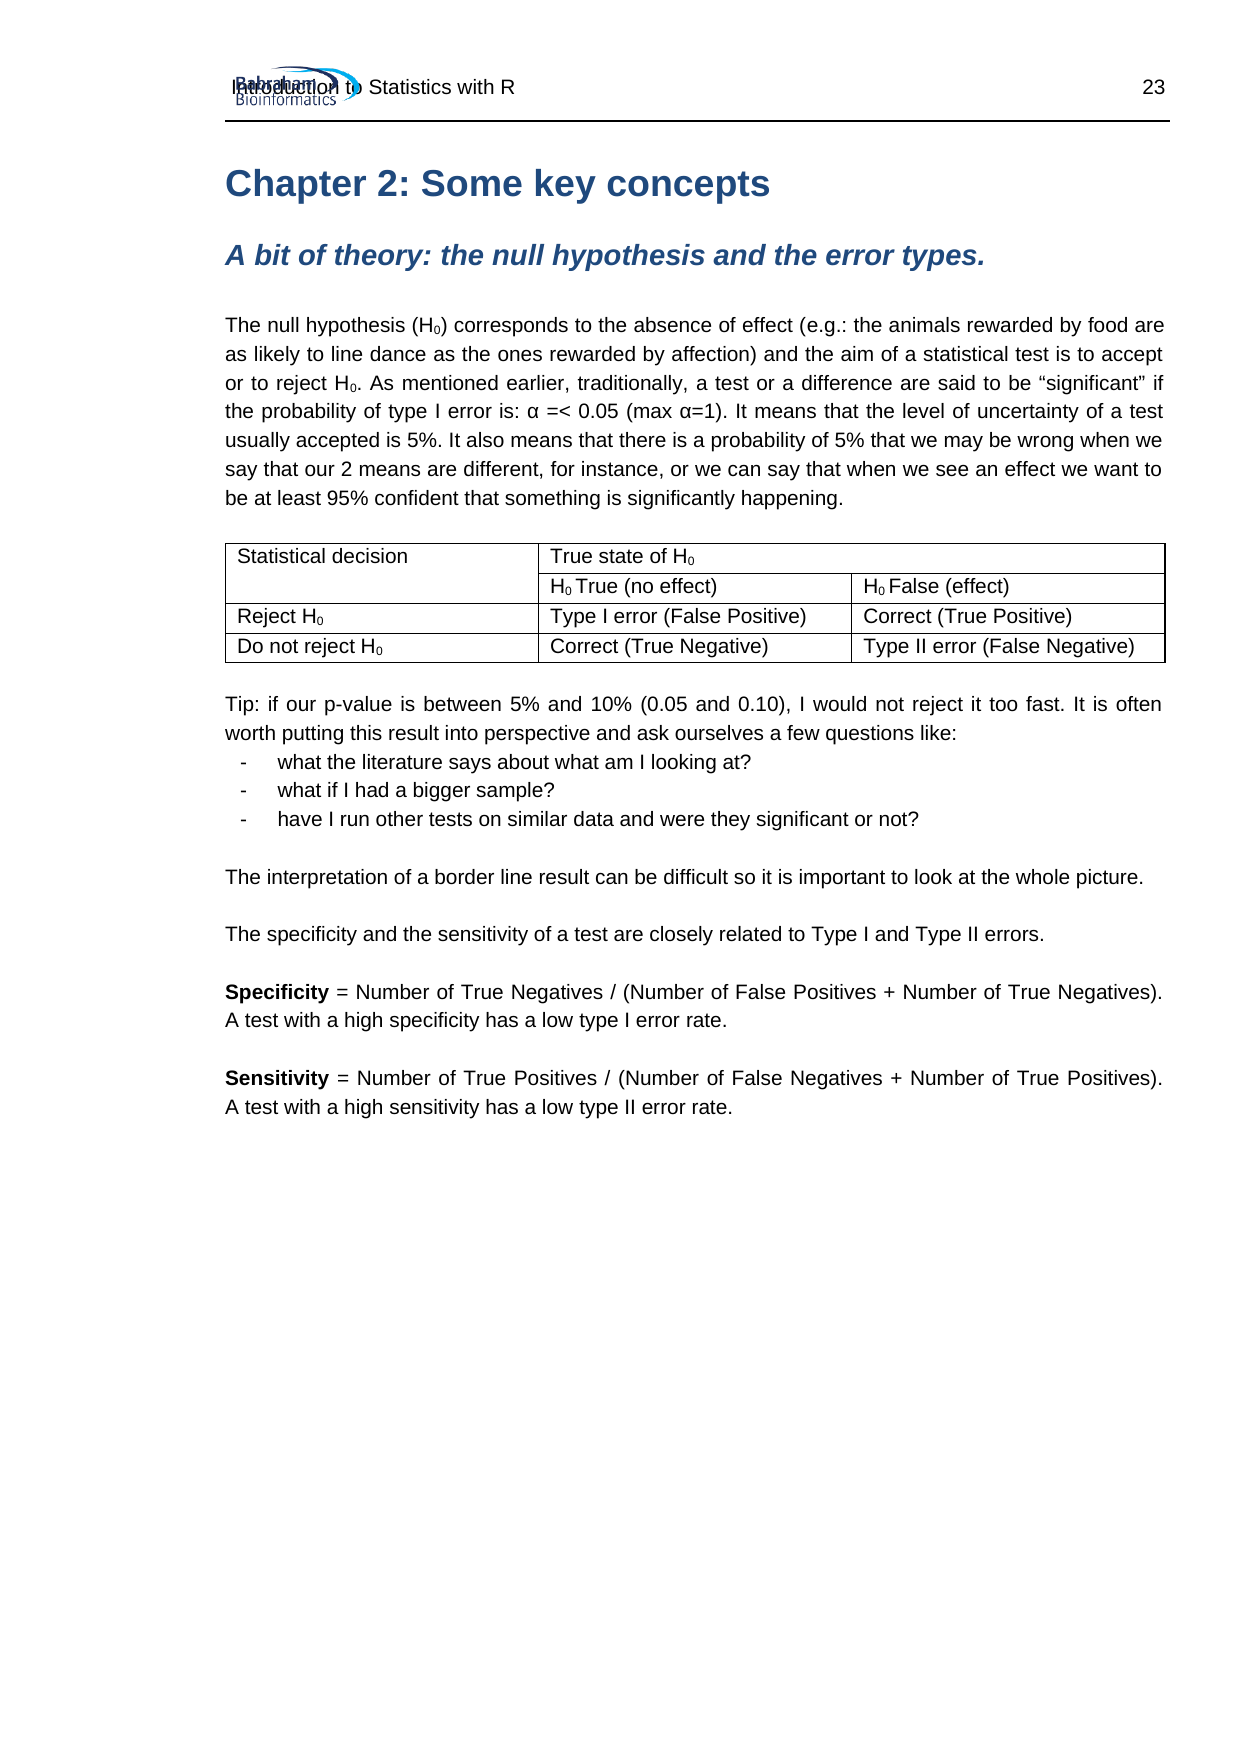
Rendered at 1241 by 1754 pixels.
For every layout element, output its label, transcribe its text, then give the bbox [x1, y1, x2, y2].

table_cell Type II error (False Negative) [852, 634, 1164, 662]
text The interpretation of a border line result can be difficult so it is important to look at the whole picture. [225, 864, 1165, 888]
picture [228, 62, 362, 110]
subtitle Chapter 2: Some key concepts [225, 161, 1165, 204]
table_cell Type I error (False Positive) [539, 604, 851, 632]
table_header Statistical decision [226, 544, 538, 603]
text Sensitivity = Number of True Positives / (Number of False Negatives + Number of True Positives). A test with a high sensitivity has a low type II error rate. [225, 1066, 1165, 1118]
table_cell Do not reject H0 [226, 634, 538, 662]
text The specificity and the sensitivity of a test are closely related to Type I and Type II errors. [225, 922, 1165, 946]
table_cell H0 False (effect) [852, 574, 1164, 603]
table_cell H0 True (no effect) [539, 574, 851, 603]
list what the literature says about what am I looking at? [240, 749, 1165, 773]
table_cell Correct (True Negative) [539, 634, 851, 662]
subtitle A bit of theory: the null hypothesis and the error types. [225, 238, 1165, 271]
list what if I had a bigger sample? [240, 778, 1165, 802]
list have I run other tests on similar data and were they significant or not? [240, 807, 1165, 831]
table_cell Reject H0 [226, 604, 538, 632]
text Tip: if our p-value is between 5% and 10% (0.05 and 0.10), I would not reject it too fast. It is often worth putting this result into perspective and ask ourselves a few questions like: [225, 692, 1165, 745]
table_header True state of H0 [539, 544, 1164, 573]
text The null hypothesis (H0) corresponds to the absence of effect (e.g.: the animals rewarded by food are as likely to line dance as the ones rewarded by affection) and the aim of a statistical test is to accept or to reject H0. As mentioned earlier, traditionally, a test or a difference are said to be “significant” if the probability of type I error is: α =< 0.05 (max α=1). It means that the level of uncertainty of a test usually accepted is 5%. It also means that there is a probability of 5% that we may be wrong when we say that our 2 means are different, for instance, or we can say that when we see an effect we want to be at least 95% confident that something is significantly happening. [225, 313, 1165, 509]
table_cell Correct (True Positive) [852, 604, 1164, 632]
text Specificity = Number of True Negatives / (Number of False Positives + Number of True Negatives). A test with a high specificity has a low type I error rate. [225, 979, 1165, 1032]
